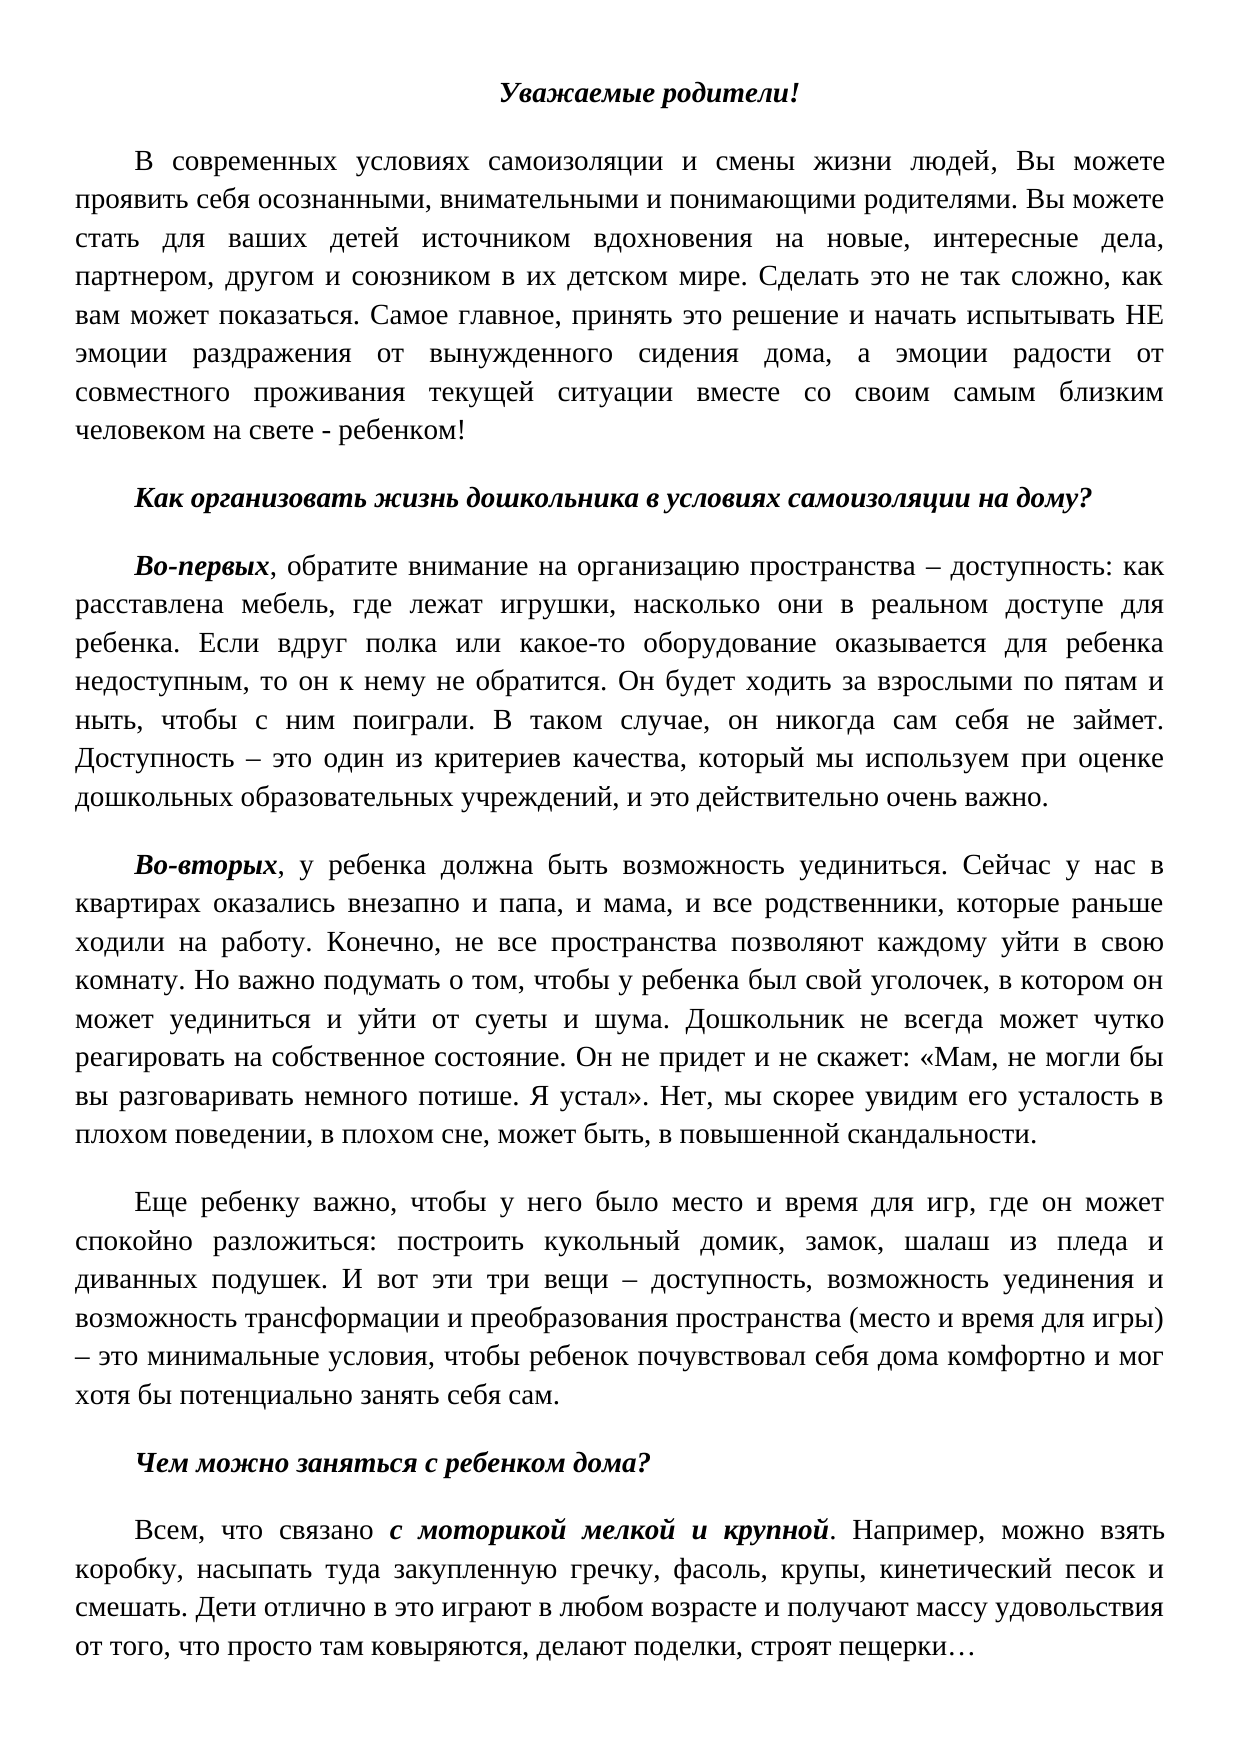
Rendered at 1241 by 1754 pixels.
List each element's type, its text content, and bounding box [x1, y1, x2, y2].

text Еще ребенку важно, чтобы у него было место и время для игр, где он может спокойно разложиться: построить кукольный домик, замок, шалаш из пледа и диванных подушек. И вот эти три вещи – доступность, возможность уединения и возможность трансформации и преобразования пространства (место и время для игры) – это минимальные условия, чтобы ребенок почувствовал себя дома комфортно и мог хотя бы потенциально занять себя сам. [75, 1184, 1165, 1411]
text В современных условиях самоизоляции и смены жизни людей, Вы можете проявить себя осознанными, внимательными и понимающими родителями. Вы можете стать для ваших детей источником вдохновения на новые, интересные дела, партнером, другом и союзником в их детском мире. Сделать это не так сложно, как вам может показаться. Самое главное, принять это решение и начать испытывать НЕ эмоции раздражения от вынужденного сидения дома, а эмоции радости от совместного проживания текущей ситуации вместе со своим самым близким человеком на свете - ребенком! [75, 143, 1165, 446]
text Всем, что связано с моторикой мелкой и крупной. Например, можно взять коробку, насыпать туда закупленную гречку, фасоль, крупы, кинетический песок и смешать. Дети отлично в это играют в любом возрасте и получают массу удовольствия от того, что просто там ковыряются, делают поделки, строят пещерки… [75, 1512, 1165, 1662]
text Во-вторых, у ребенка должна быть возможность уединиться. Сейчас у нас в квартирах оказались внезапно и папа, и мама, и все родственники, которые раньше ходили на работу. Конечно, не все пространства позволяют каждому уйти в свою комнату. Но важно подумать о том, чтобы у ребенка был свой уголочек, в котором он может уединиться и уйти от суеты и шума. Дошкольник не всегда может чутко реагировать на собственное состояние. Он не придет и не скажет: «Мам, не могли бы вы разговаривать немного потише. Я устал». Нет, мы скорее увидим его усталость в плохом поведении, в плохом сне, может быть, в повышенной скандальности. [75, 847, 1165, 1150]
text Во-первых, обратите внимание на организацию пространства – доступность: как расставлена мебель, где лежат игрушки, насколько они в реальном доступе для ребенка. Если вдруг полка или какое-то оборудование оказывается для ребенка недоступным, то он к нему не обратится. Он будет ходить за взрослыми по пятам и ныть, чтобы с ним поиграли. В таком случае, он никогда сам себя не займет. Доступность – это один из критериев качества, который мы используем при оценке дошкольных образовательных учреждений, и это действительно очень важно. [75, 548, 1165, 813]
text Уважаемые родители! [75, 75, 1165, 108]
text Как организовать жизнь дошкольника в условиях самоизоляции на дому? [75, 480, 1165, 514]
text Чем можно заняться с ребенком дома? [75, 1445, 1165, 1478]
